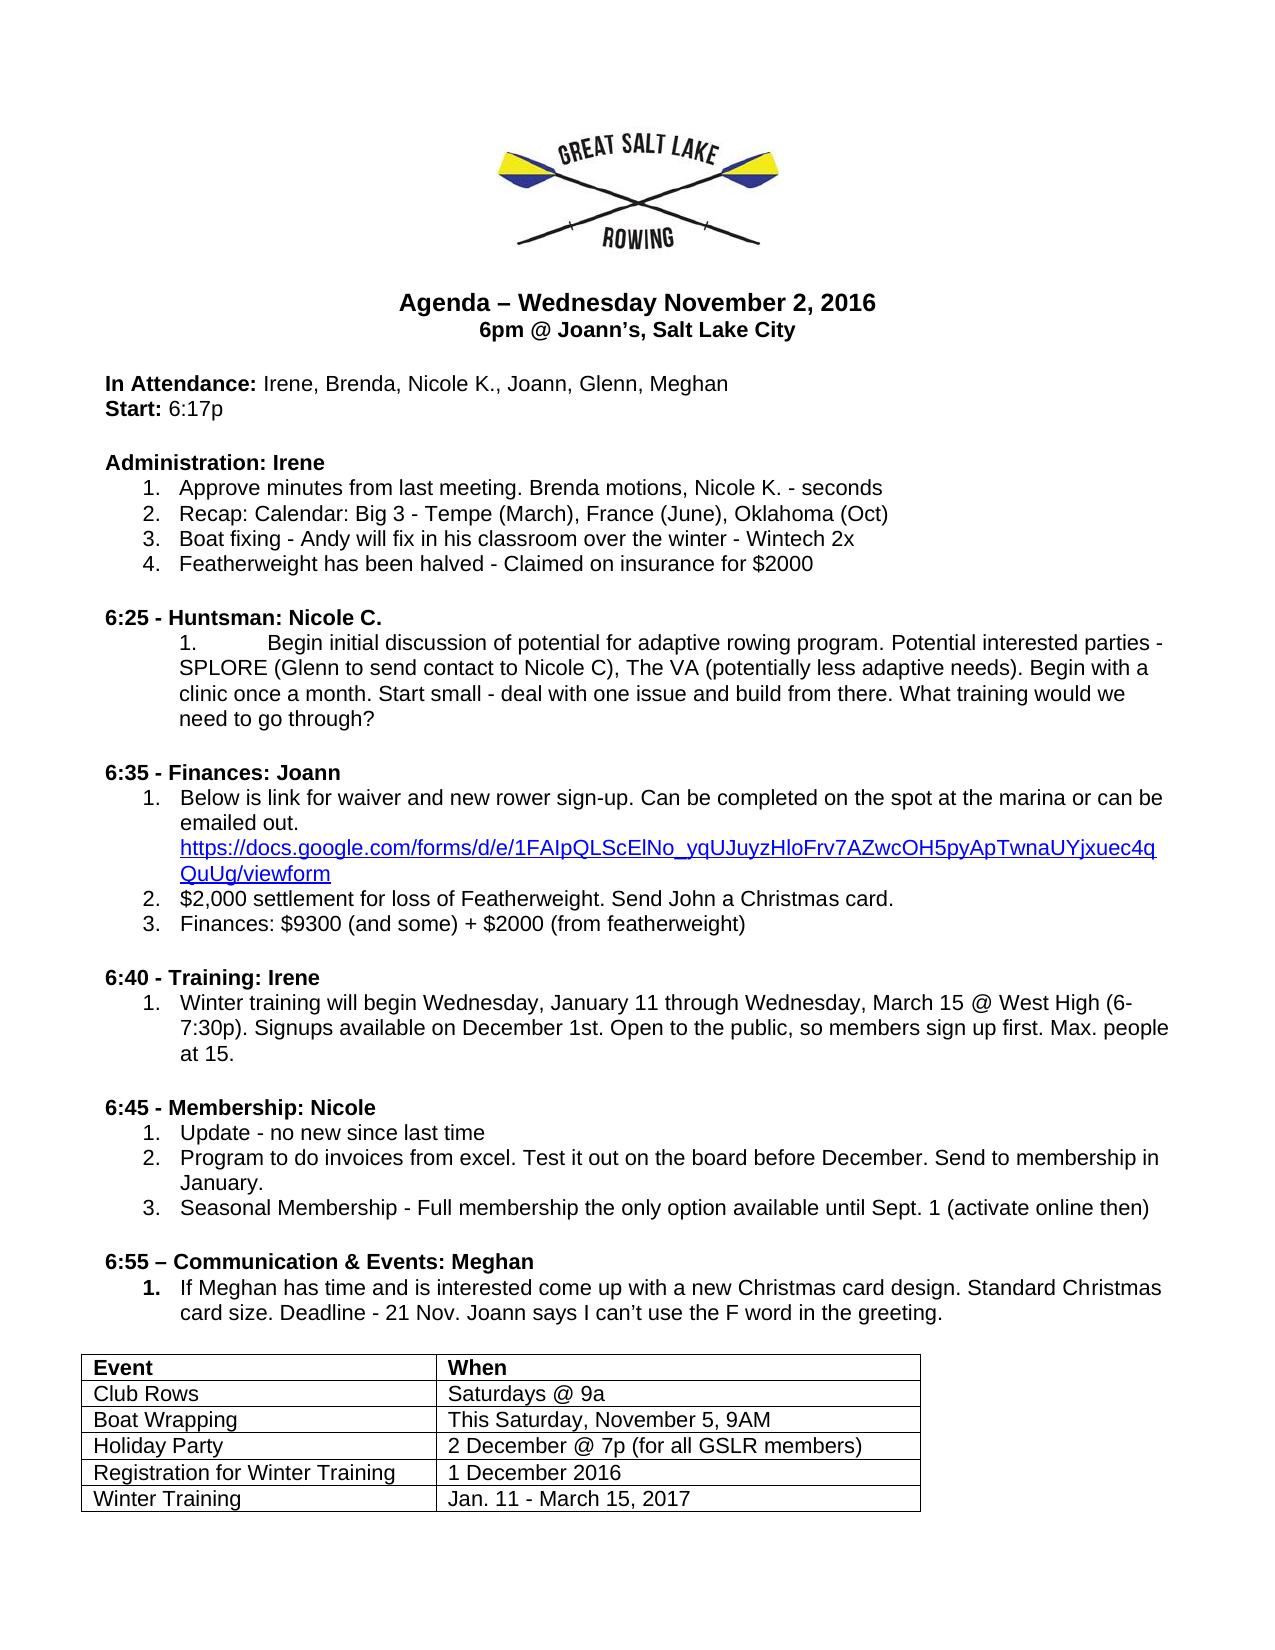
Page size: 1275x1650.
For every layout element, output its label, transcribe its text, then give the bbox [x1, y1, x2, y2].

table_cell Registration for Winter Training [82, 1460, 436, 1485]
list Seasonal Membership - Full membership the only option available until Sept. 1 (activate online then) [142, 1195, 1170, 1220]
table_cell Jan. 11 - March 15, 2017 [437, 1486, 920, 1511]
table_cell Saturdays @ 9a [437, 1381, 920, 1406]
table_header Event [82, 1355, 436, 1380]
text 6pm @ Joann’s, Salt Lake City [105, 317, 1170, 342]
picture [496, 118, 779, 260]
list Begin initial discussion of potential for adaptive rowing program. Potential interested parties - SPLORE (Glenn to send contact to Nicole C), The VA (potentially less adaptive needs). Begin with a clinic once a month. Start small - deal with one issue and build from there. What training would we need to go through? [179, 630, 1170, 731]
text 6:45 - Membership: Nicole [105, 1094, 1170, 1119]
table_cell 1 December 2016 [437, 1460, 920, 1485]
list Finances: $9300 (and some) + $2000 (from featherweight) [142, 911, 1170, 936]
list Below is link for waiver and new rower sign-up. Can be completed on the spot at the marina or can be emailed out. https://docs.google.com/forms/d/e/1FAIpQLScElNo_yqUJuyzHloFrv7AZwcOH5pyApTwnaUYjxuec4qQuUg/viewform [142, 785, 1170, 886]
text Start: 6:17p [105, 396, 1170, 421]
text 6:35 - Finances: Joann [105, 759, 1170, 785]
text Agenda – Wednesday November 2, 2016 [105, 288, 1170, 317]
text Administration: Irene [105, 450, 1170, 475]
table_cell This Saturday, November 5, 9AM [437, 1407, 920, 1432]
table_cell Holiday Party [82, 1433, 436, 1458]
text 6:40 - Training: Irene [105, 965, 1170, 990]
list If Meghan has time and is interested come up with a new Christmas card design. Standard Christmas card size. Deadline - 21 Nov. Joann says I can’t use the F word in the greeting. [142, 1274, 1170, 1325]
list Winter training will begin Wednesday, January 11 through Wednesday, March 15 @ West High (6-7:30p). Signups available on December 1st. Open to the public, so members sign up first. Max. people at 15. [142, 990, 1170, 1066]
list Recap: Calendar: Big 3 - Tempe (March), France (June), Oklahoma (Oct) [142, 500, 1170, 526]
table_cell Winter Training [82, 1486, 436, 1511]
text In Attendance: Irene, Brenda, Nicole K., Joann, Glenn, Meghan [105, 371, 1170, 396]
text 6:25 - Huntsman: Nicole C. [105, 605, 1170, 630]
table_cell 2 December @ 7p (for all GSLR members) [437, 1433, 920, 1458]
table_header When [437, 1355, 920, 1380]
list Boat fixing - Andy will fix in his classroom over the winter - Wintech 2x [142, 526, 1170, 551]
list Program to do invoices from excel. Test it out on the board before December. Send to membership in January. [142, 1145, 1170, 1195]
list Approve minutes from last meeting. Brenda motions, Nicole K. - seconds [142, 475, 1170, 500]
text 6:55 – Communication & Events: Meghan [105, 1249, 1170, 1274]
table_cell Club Rows [82, 1381, 436, 1406]
list Update - no new since last time [142, 1119, 1170, 1145]
list $2,000 settlement for loss of Featherweight. Send John a Christmas card. [142, 886, 1170, 911]
table_cell Boat Wrapping [82, 1407, 436, 1432]
list Featherweight has been halved - Claimed on insurance for $2000 [142, 551, 1170, 576]
